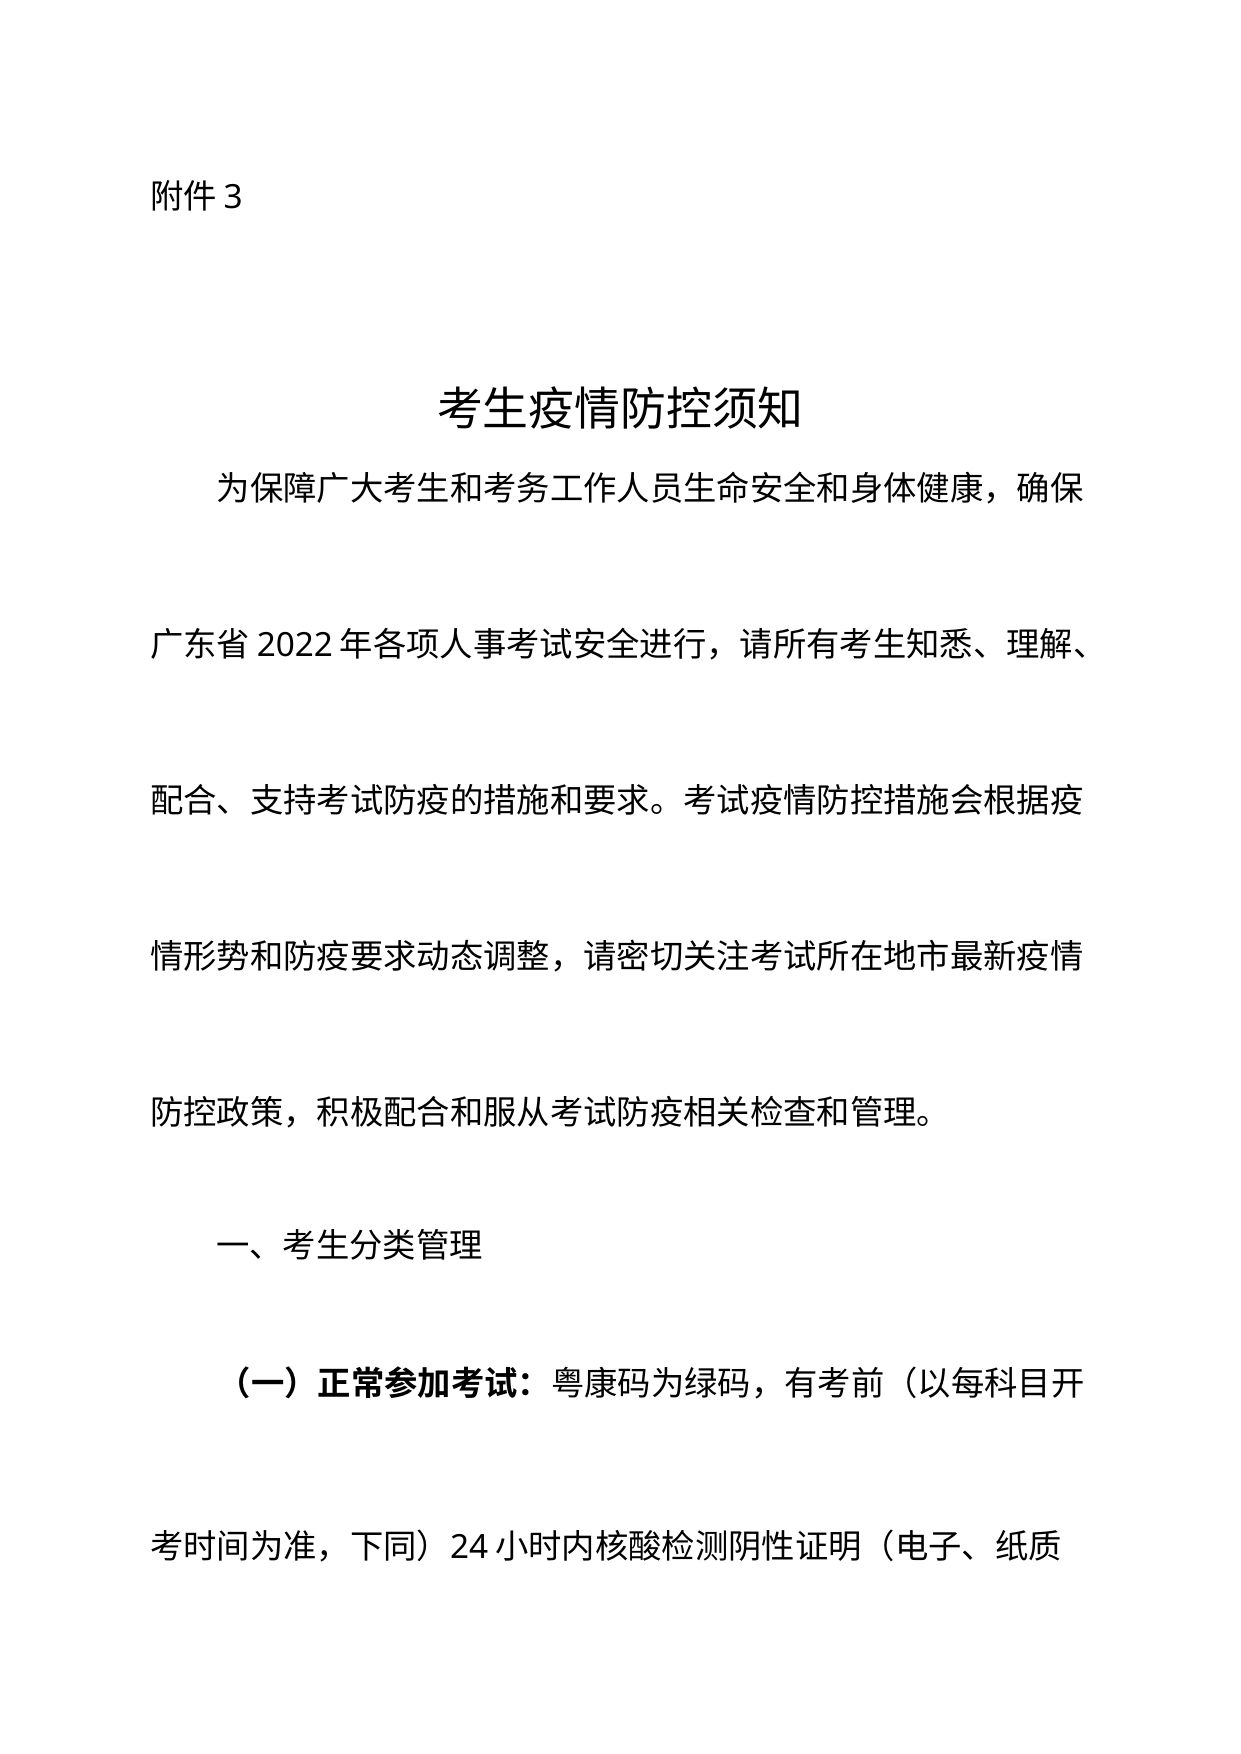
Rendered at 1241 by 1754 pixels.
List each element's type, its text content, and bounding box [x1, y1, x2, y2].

text 为保障广大考生和考务工作人员生命安全和身体健康，确保广东省2022年各项人事考试安全进行，请所有考生知悉、理解、配合、支持考试防疫的措施和要求。考试疫情防控措施会根据疫情形势和防疫要求动态调整，请密切关注考试所在地市最新疫情防控政策，积极配合和服从考试防疫相关检查和管理。 [150, 454, 1090, 1143]
text 考生疫情防控须知 [150, 356, 1090, 454]
text 附件3 [150, 162, 1090, 227]
text 一、考生分类管理 [150, 1210, 1090, 1275]
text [150, 1348, 1090, 1577]
